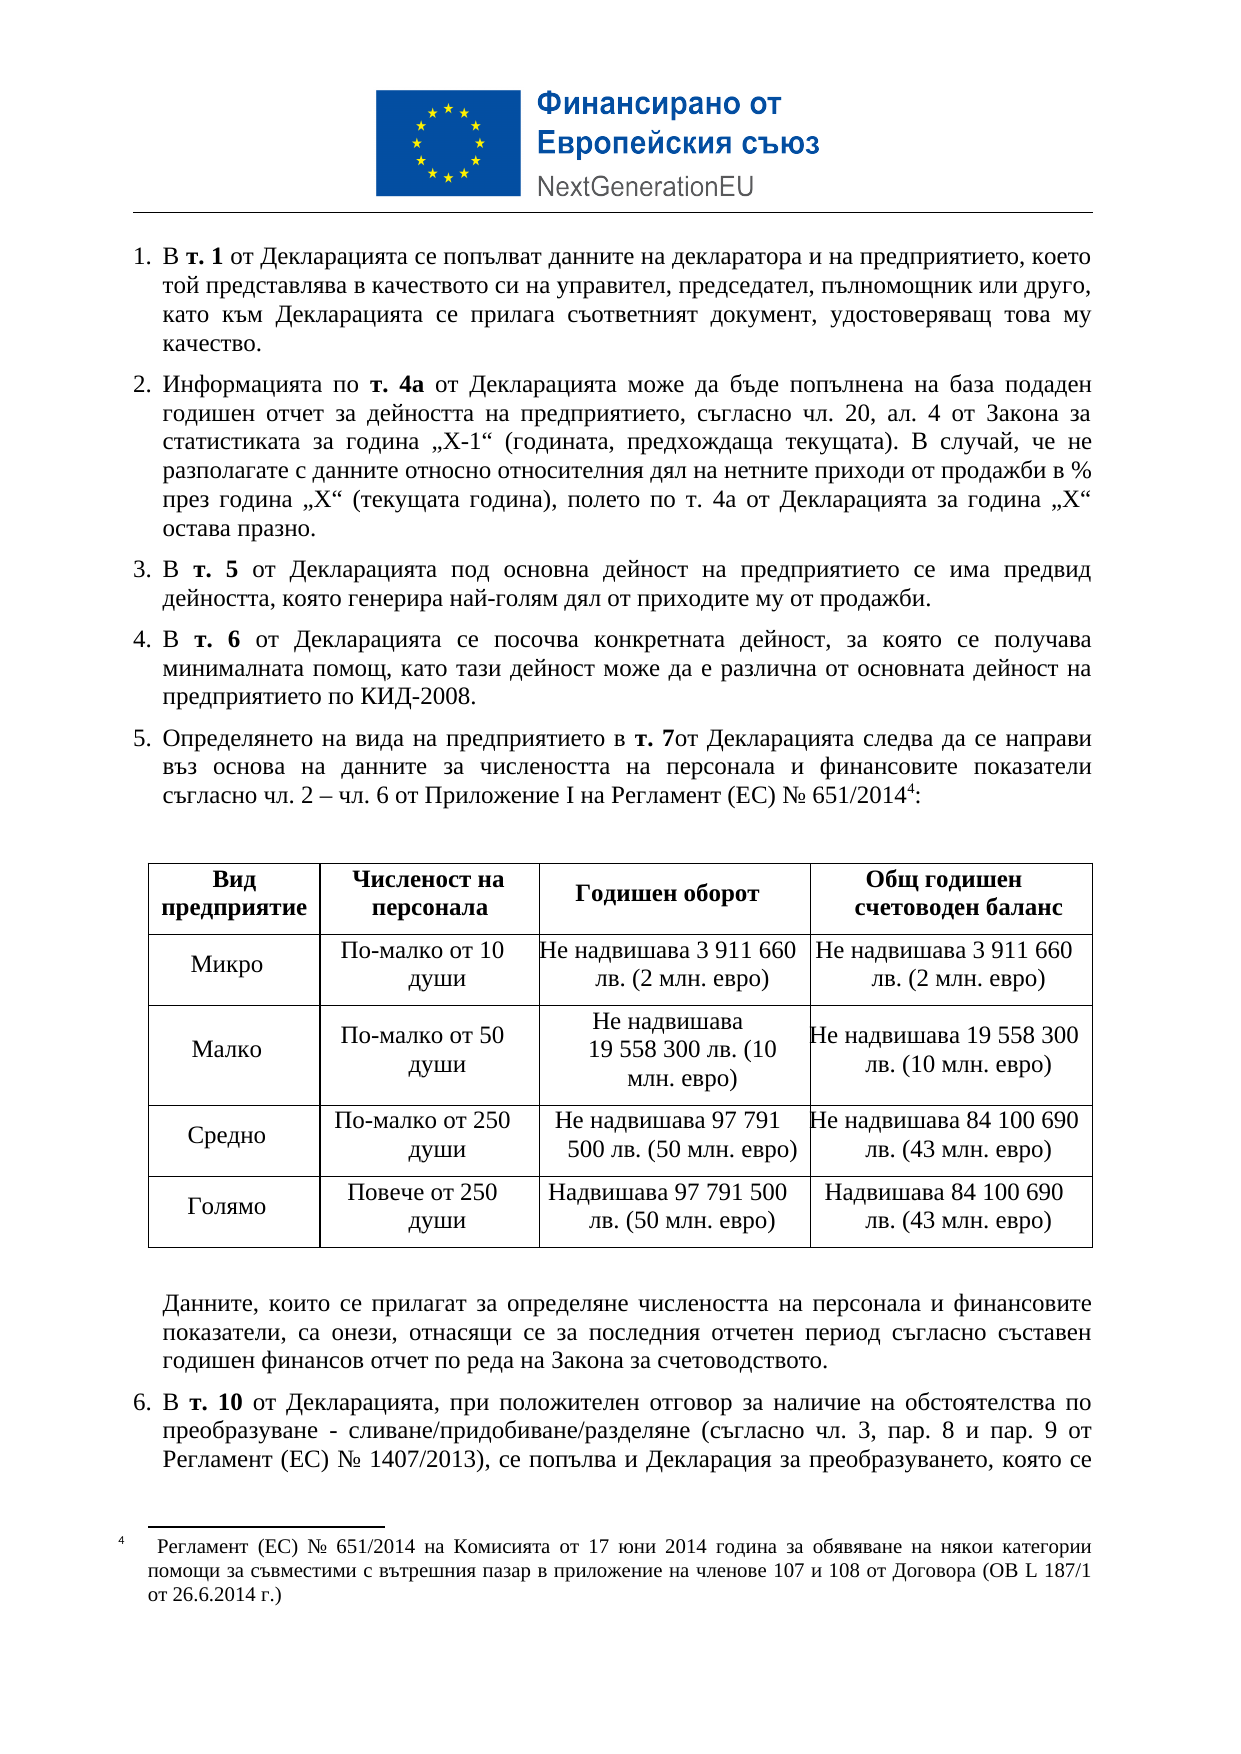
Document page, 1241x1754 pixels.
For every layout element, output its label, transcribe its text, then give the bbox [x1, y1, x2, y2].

list Определянето на вида на предприятието в т. 7от Декларацията следва да се направи въз основа на данните за числеността на персонала и финансовите показатели съгласно чл. 2 – чл. 6 от Приложение І на Регламент (ЕС) № 651/2014: [133, 723, 1093, 809]
list В т. 1 от Декларацията се попълват данните на декларатора и на предприятието, което той представлява в качеството си на управител, председател, пълномощник или друго, като към Декларацията се прилага съответният документ, удостоверяващ това му качество. [133, 241, 1093, 356]
table_cell Микро [149, 935, 319, 1005]
table_cell Не надвишава 84 100 690 лв. (43 млн. евро) [811, 1106, 1092, 1176]
text Данните, които се прилагат за определяне числеността на персонала и финансовите показатели, са онези, отнасящи се за последния отчетен период съгласно съставен годишен финансов отчет по реда на Закона за счетоводството. [133, 1288, 1093, 1374]
picture [365, 73, 861, 210]
table_cell Не надвишава 19 558 300 лв. (10 млн. евро) [811, 1006, 1092, 1104]
list В т. 5 от Декларацията под основна дейност на предприятието се има предвид дейността, която генерира най-голям дял от приходите му от продажби. [133, 554, 1093, 611]
table_cell Не надвишава 3 911 660 лв. (2 млн. евро) [540, 935, 810, 1005]
table_cell Надвишава 97 791 500 лв. (50 млн. евро) [540, 1177, 810, 1247]
table_cell Не надвишава 3 911 660 лв. (2 млн. евро) [811, 935, 1092, 1005]
table_cell Малко [149, 1006, 319, 1104]
table_cell Надвишава 84 100 690 лв. (43 млн. евро) [811, 1177, 1092, 1247]
table_header Численост на персонала [321, 864, 539, 934]
table_cell По-малко от 50 души [321, 1006, 539, 1104]
table_cell Не надвишава 19 558 300 лв. (10 млн. евро) [540, 1006, 810, 1104]
table_cell Повече от 250 души [321, 1177, 539, 1247]
table_cell Не надвишава 97 791 500 лв. (50 млн. евро) [540, 1106, 810, 1176]
table_header Вид предприятие [149, 864, 319, 934]
table_header Годишен оборот [540, 864, 810, 934]
list В т. 6 от Декларацията се посочва конкретната дейност, за която се получава минималната помощ, като тази дейност може да е различна от основната дейност на предприятието по КИД-2008. [133, 624, 1093, 710]
table_cell Средно [149, 1106, 319, 1176]
table_cell По-малко от 250 души [321, 1106, 539, 1176]
table_cell По-малко от 10 души [321, 935, 539, 1005]
table_cell Голямо [149, 1177, 319, 1247]
table_header Общ годишен счетоводен баланс [811, 864, 1092, 934]
list Информацията по т. 4а от Декларацията може да бъде попълнена на база подаден годишен отчет за дейността на предприятието, съгласно чл. 20, ал. 4 от Закона за статистиката за година „Х-1“ (годината, предхождаща текущата). В случай, че не разполагате с данните относно относителния дял на нетните приходи от продажби в % през година „Х“ (текущата година), полето по т. 4а от Декларацията за година „Х“ остава празно. [133, 369, 1093, 541]
